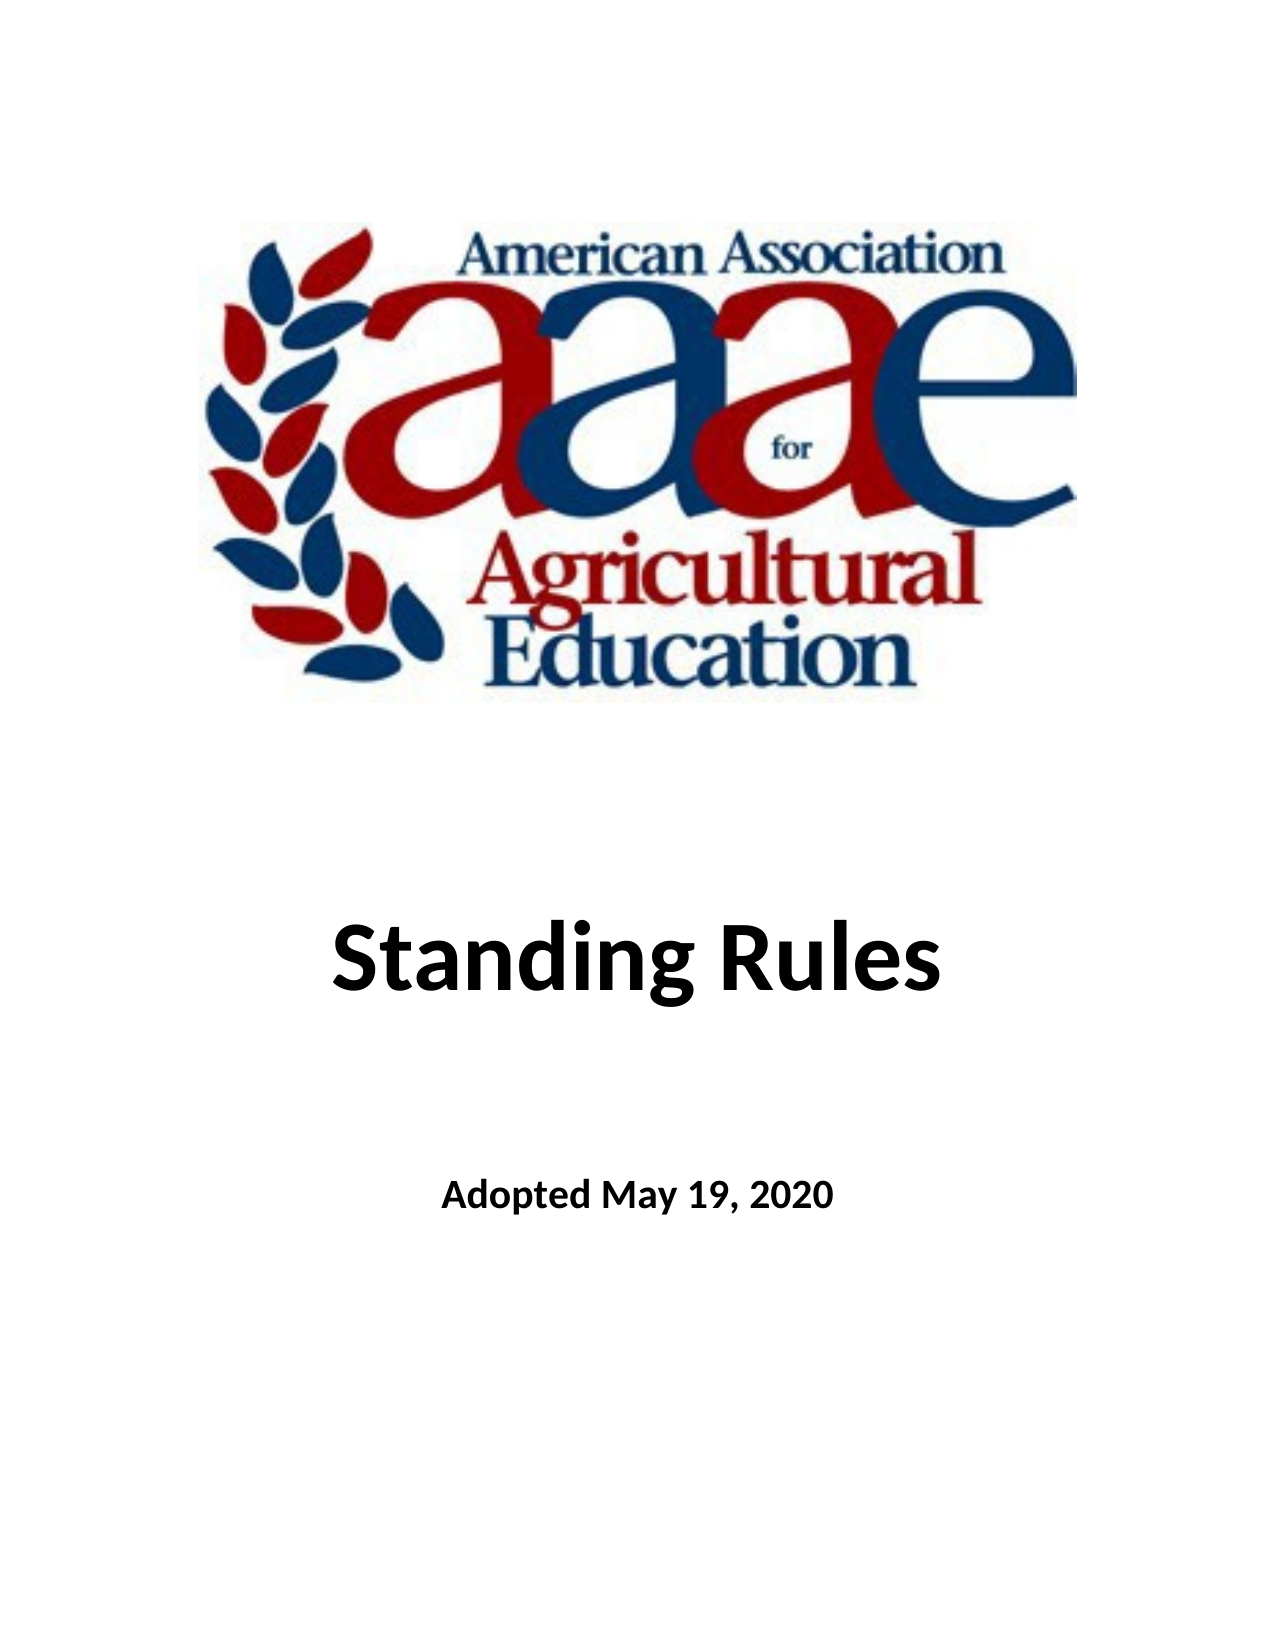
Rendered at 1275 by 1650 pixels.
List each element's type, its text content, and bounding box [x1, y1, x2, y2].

text Standing Rules [150, 893, 1125, 1015]
picture [198, 222, 1077, 703]
text Adopted May 19, 2020 [150, 1168, 1125, 1218]
